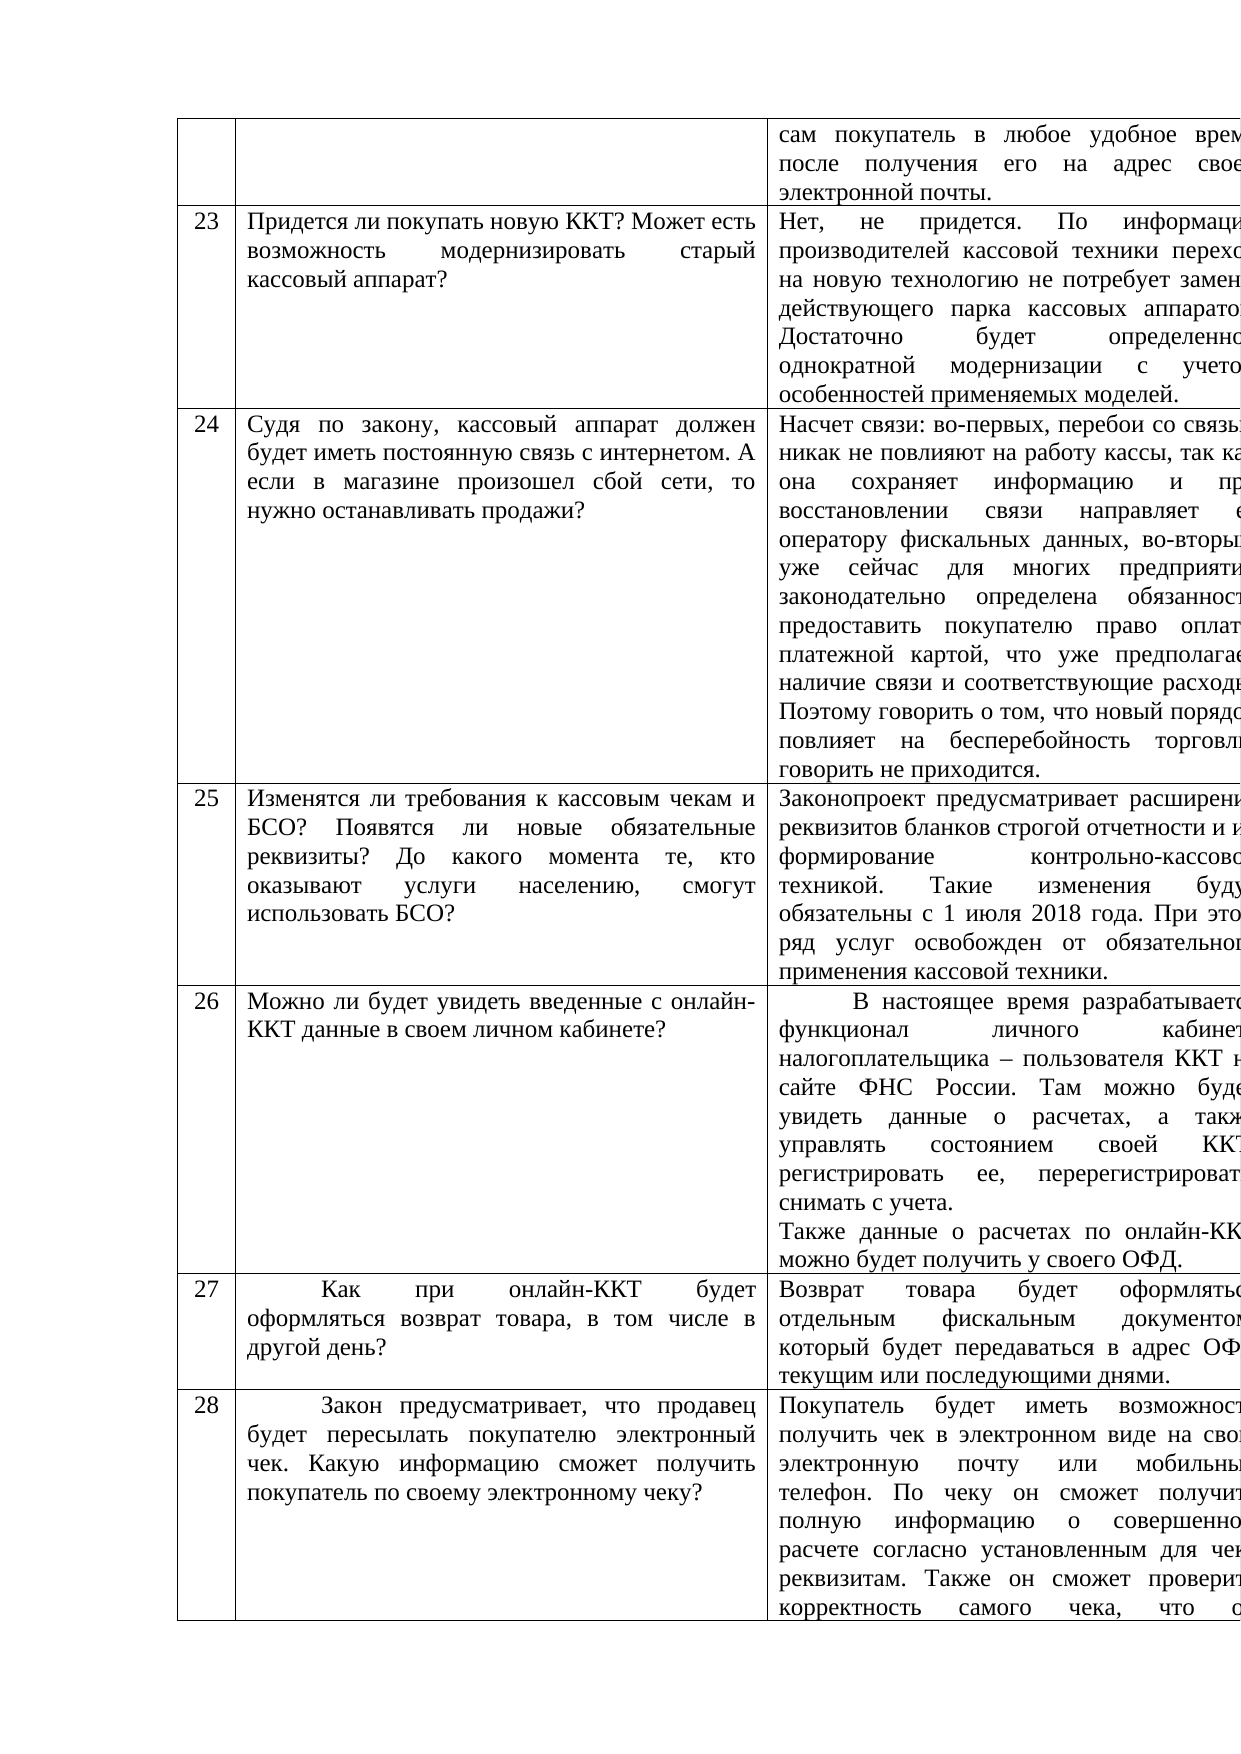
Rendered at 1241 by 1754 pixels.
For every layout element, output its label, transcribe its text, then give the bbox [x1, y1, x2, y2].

table_cell В настоящее время разрабатывается функционал личного кабинета налогоплательщика – пользователя ККТ на сайте ФНС России. Там можно будет увидеть данные о расчетах, а также управлять состоянием своей ККТ: регистрировать ее, перерегистрировать, снимать с учета. Также данные о расчетах по онлайн-ККТ можно будет получить у своего ОФД. [768, 986, 1240, 1273]
table_cell Как при онлайн-ККТ будет оформляться возврат товара, в том числе в другой день? [236, 1274, 767, 1389]
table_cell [768, 1390, 1240, 1620]
table_cell 23 [178, 206, 235, 408]
table_cell Судя по закону, кассовый аппарат должен будет иметь постоянную связь с интернетом. А если в магазине произошел сбой сети, то нужно останавливать продажи? [236, 409, 767, 782]
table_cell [236, 1390, 767, 1620]
table_cell 27 [178, 1274, 235, 1389]
table_cell Изменятся ли требования к кассовым чекам и БСО? Появятся ли новые обязательные реквизиты? До какого момента те, кто оказывают услуги населению, смогут использовать БСО? [236, 784, 767, 985]
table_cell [236, 119, 767, 205]
table_cell Можно ли будет увидеть введенные с онлайн-ККТ данные в своем личном кабинете? [236, 986, 767, 1273]
table_cell 26 [178, 986, 235, 1273]
table_cell 22 [178, 119, 235, 205]
table_cell Законопроект предусматривает расширение реквизитов бланков строгой отчетности и их формирование контрольно-кассовой техникой. Такие изменения будут обязательны с 1 июля 2018 года. При этом ряд услуг освобожден от обязательного применения кассовой техники. [768, 784, 1240, 985]
table_cell 25 [178, 784, 235, 985]
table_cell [768, 119, 1240, 205]
table_cell Нет, не придется. По информации производителей кассовой техники переход на новую технологию не потребует замены действующего парка кассовых аппаратов. Достаточно будет определенной однократной модернизации с учетом особенностей применяемых моделей. [768, 206, 1240, 408]
table_cell 28 [178, 1390, 235, 1620]
table_cell 24 [178, 409, 235, 782]
table_cell Насчет связи: во-первых, перебои со связью никак не повлияют на работу кассы, так как она сохраняет информацию и при восстановлении связи направляет ее оператору фискальных данных, во-вторых, уже сейчас для многих предприятий законодательно определена обязанность предоставить покупателю право оплаты платежной картой, что уже предполагает наличие связи и соответствующие расходы. Поэтому говорить о том, что новый порядок повлияет на бесперебойность торговли, говорить не приходится. [768, 409, 1240, 782]
table_cell Возврат товара будет оформляться отдельным фискальным документом, который будет передаваться в адрес ОФД текущим или последующими днями. [768, 1274, 1240, 1389]
table_cell Придется ли покупать новую ККТ? Может есть возможность модернизировать старый кассовый аппарат? [236, 206, 767, 408]
